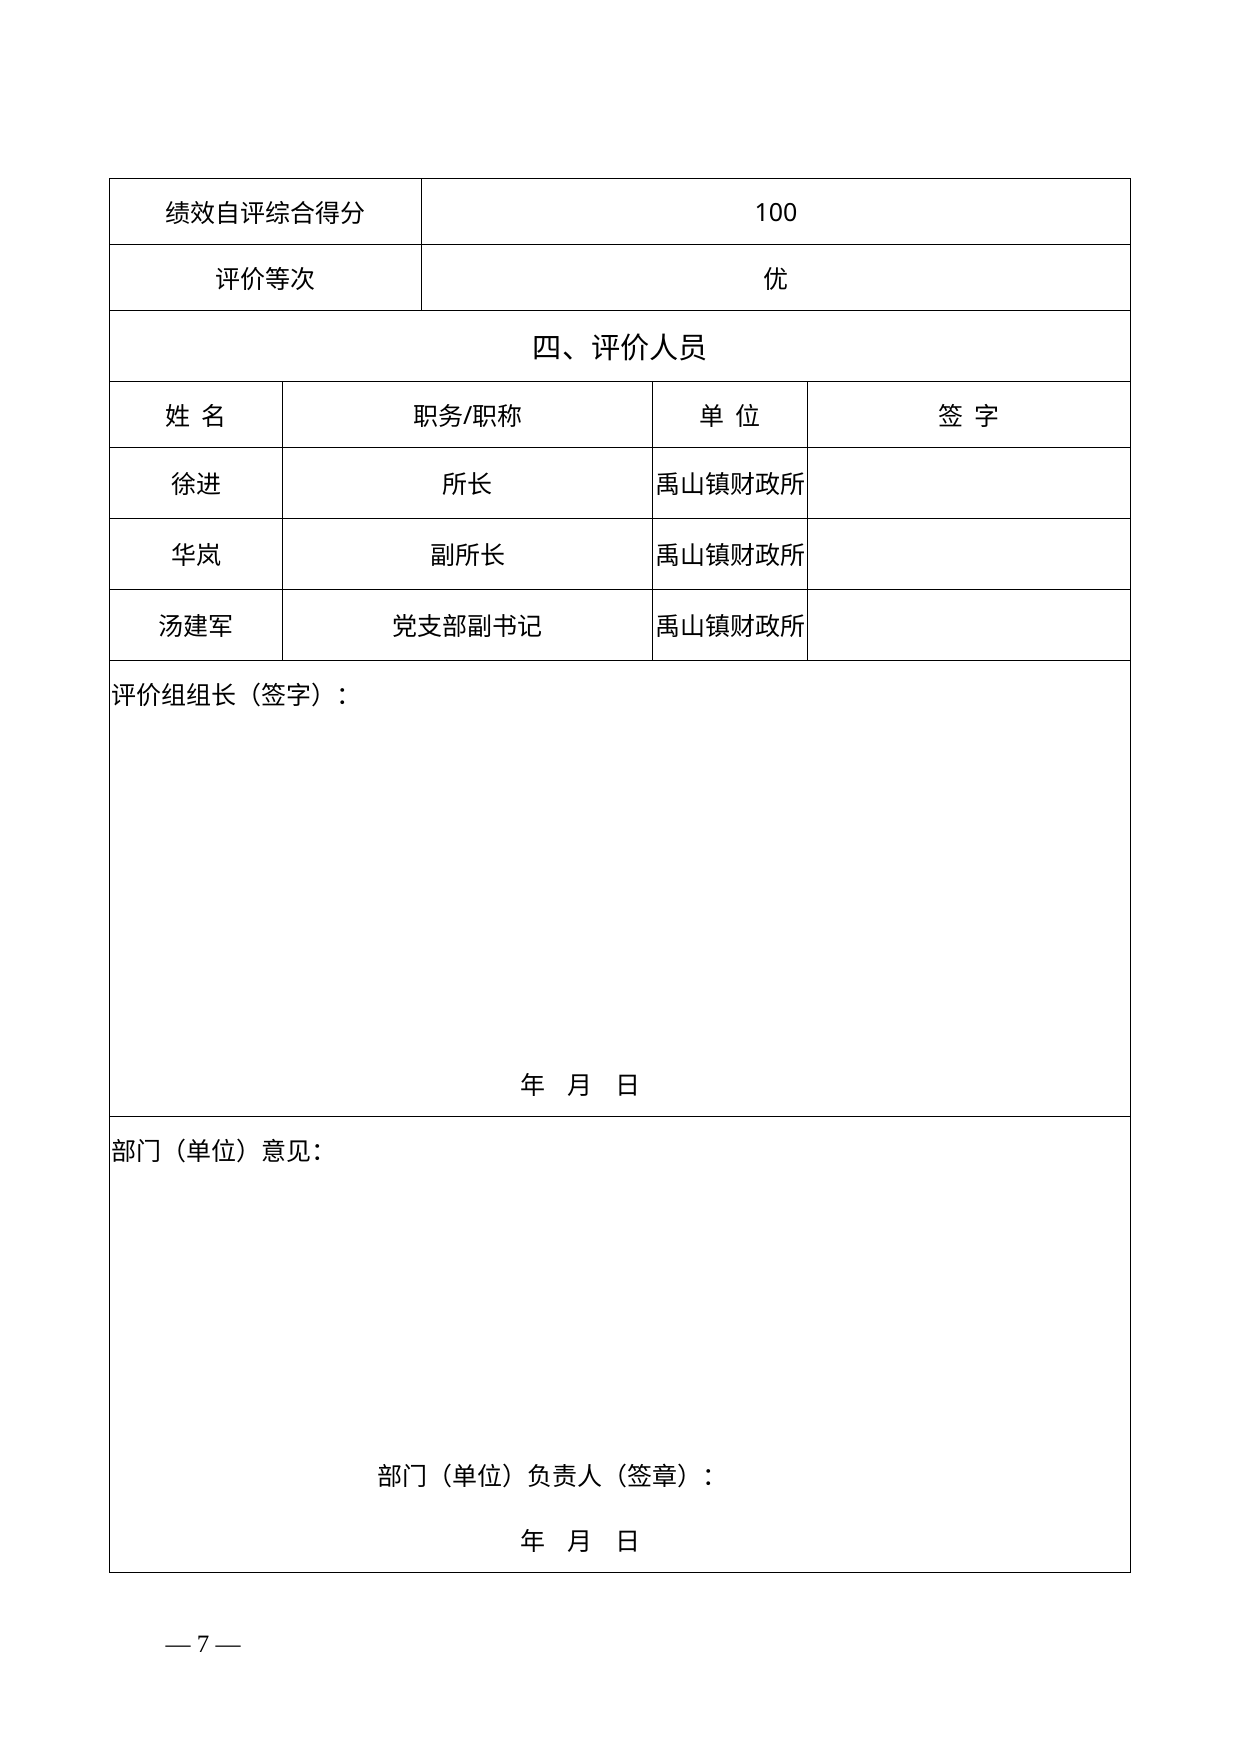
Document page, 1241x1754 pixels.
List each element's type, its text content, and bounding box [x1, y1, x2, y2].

table_cell [808, 519, 1130, 589]
table_cell 评价组组长（签字）： 年 月 日 [110, 661, 1130, 1116]
table_cell 签 字 [808, 382, 1130, 447]
table_cell 四、评价人员 [110, 311, 1130, 381]
table_cell 优 [422, 245, 1130, 310]
table_cell [808, 448, 1130, 518]
table_cell 绩效自评综合得分 [110, 179, 421, 244]
table_cell 评价等次 [110, 245, 421, 310]
table_cell 部门（单位）意见： 部门（单位）负责人（签章）： 年 月 日 [110, 1117, 1130, 1572]
table_cell 徐进 [110, 448, 282, 518]
table_cell [808, 590, 1130, 660]
table_cell 禹山镇财政所 [653, 448, 807, 518]
table_cell 汤建军 [110, 590, 282, 660]
table_cell 副所长 [283, 519, 652, 589]
table_cell 100 [422, 179, 1130, 244]
table_cell 所长 [283, 448, 652, 518]
table_cell 禹山镇财政所 [653, 519, 807, 589]
table_cell 单 位 [653, 382, 807, 447]
table_cell 华岚 [110, 519, 282, 589]
table_cell 职务/职称 [283, 382, 652, 447]
table_cell 禹山镇财政所 [653, 590, 807, 660]
table_cell 姓 名 [110, 382, 282, 447]
table_cell 党支部副书记 [283, 590, 652, 660]
